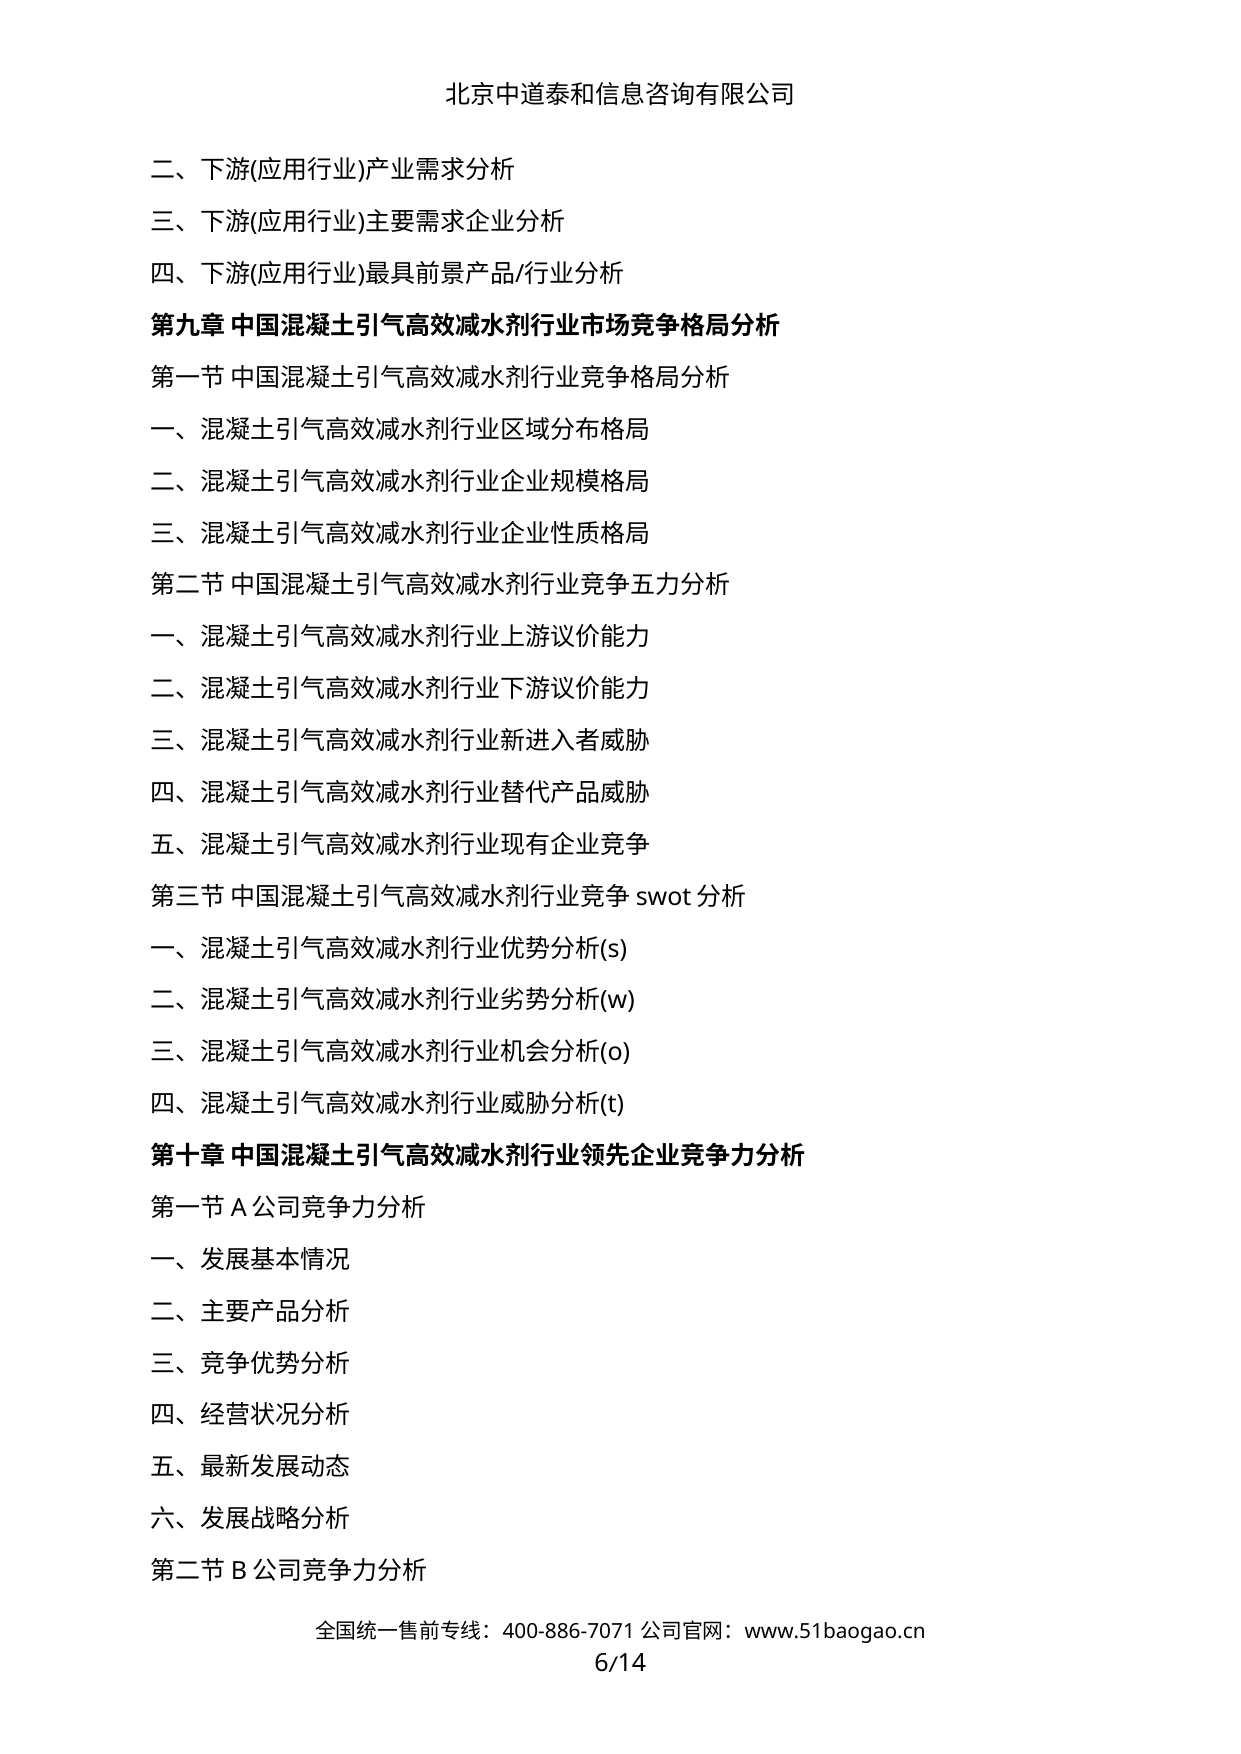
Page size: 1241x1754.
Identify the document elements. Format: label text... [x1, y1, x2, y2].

text 三、混凝土引气高效减水剂行业企业性质格局 [150, 513, 1090, 549]
text 四、混凝土引气高效减水剂行业威胁分析(t) [150, 1084, 1090, 1120]
text 一、混凝土引气高效减水剂行业区域分布格局 [150, 409, 1090, 446]
text 六、发展战略分析 [150, 1499, 1090, 1535]
text 第十章 中国混凝土引气高效减水剂行业领先企业竞争力分析 [150, 1136, 1090, 1172]
text 三、竞争优势分析 [150, 1343, 1090, 1379]
text 二、混凝土引气高效减水剂行业企业规模格局 [150, 461, 1090, 497]
text 三、混凝土引气高效减水剂行业机会分析(o) [150, 1032, 1090, 1068]
text 第一节 A公司竞争力分析 [150, 1187, 1090, 1224]
text 第一节 中国混凝土引气高效减水剂行业竞争格局分析 [150, 357, 1090, 394]
text 四、经营状况分析 [150, 1395, 1090, 1431]
text 一、混凝土引气高效减水剂行业上游议价能力 [150, 617, 1090, 653]
text 第三节 中国混凝土引气高效减水剂行业竞争swot分析 [150, 876, 1090, 912]
text 二、主要产品分析 [150, 1291, 1090, 1327]
text 三、下游(应用行业)主要需求企业分析 [150, 202, 1090, 238]
text 一、混凝土引气高效减水剂行业优势分析(s) [150, 928, 1090, 964]
text 三、混凝土引气高效减水剂行业新进入者威胁 [150, 721, 1090, 757]
text 二、混凝土引气高效减水剂行业下游议价能力 [150, 669, 1090, 705]
text 第二节 B公司竞争力分析 [150, 1551, 1090, 1587]
text 二、下游(应用行业)产业需求分析 [150, 150, 1090, 186]
text 四、混凝土引气高效减水剂行业替代产品威胁 [150, 772, 1090, 809]
text 五、混凝土引气高效减水剂行业现有企业竞争 [150, 824, 1090, 861]
text 第九章 中国混凝土引气高效减水剂行业市场竞争格局分析 [150, 306, 1090, 342]
text 五、最新发展动态 [150, 1447, 1090, 1483]
text 四、下游(应用行业)最具前景产品/行业分析 [150, 254, 1090, 290]
text 二、混凝土引气高效减水剂行业劣势分析(w) [150, 980, 1090, 1016]
text 第二节 中国混凝土引气高效减水剂行业竞争五力分析 [150, 565, 1090, 601]
text 一、发展基本情况 [150, 1239, 1090, 1276]
